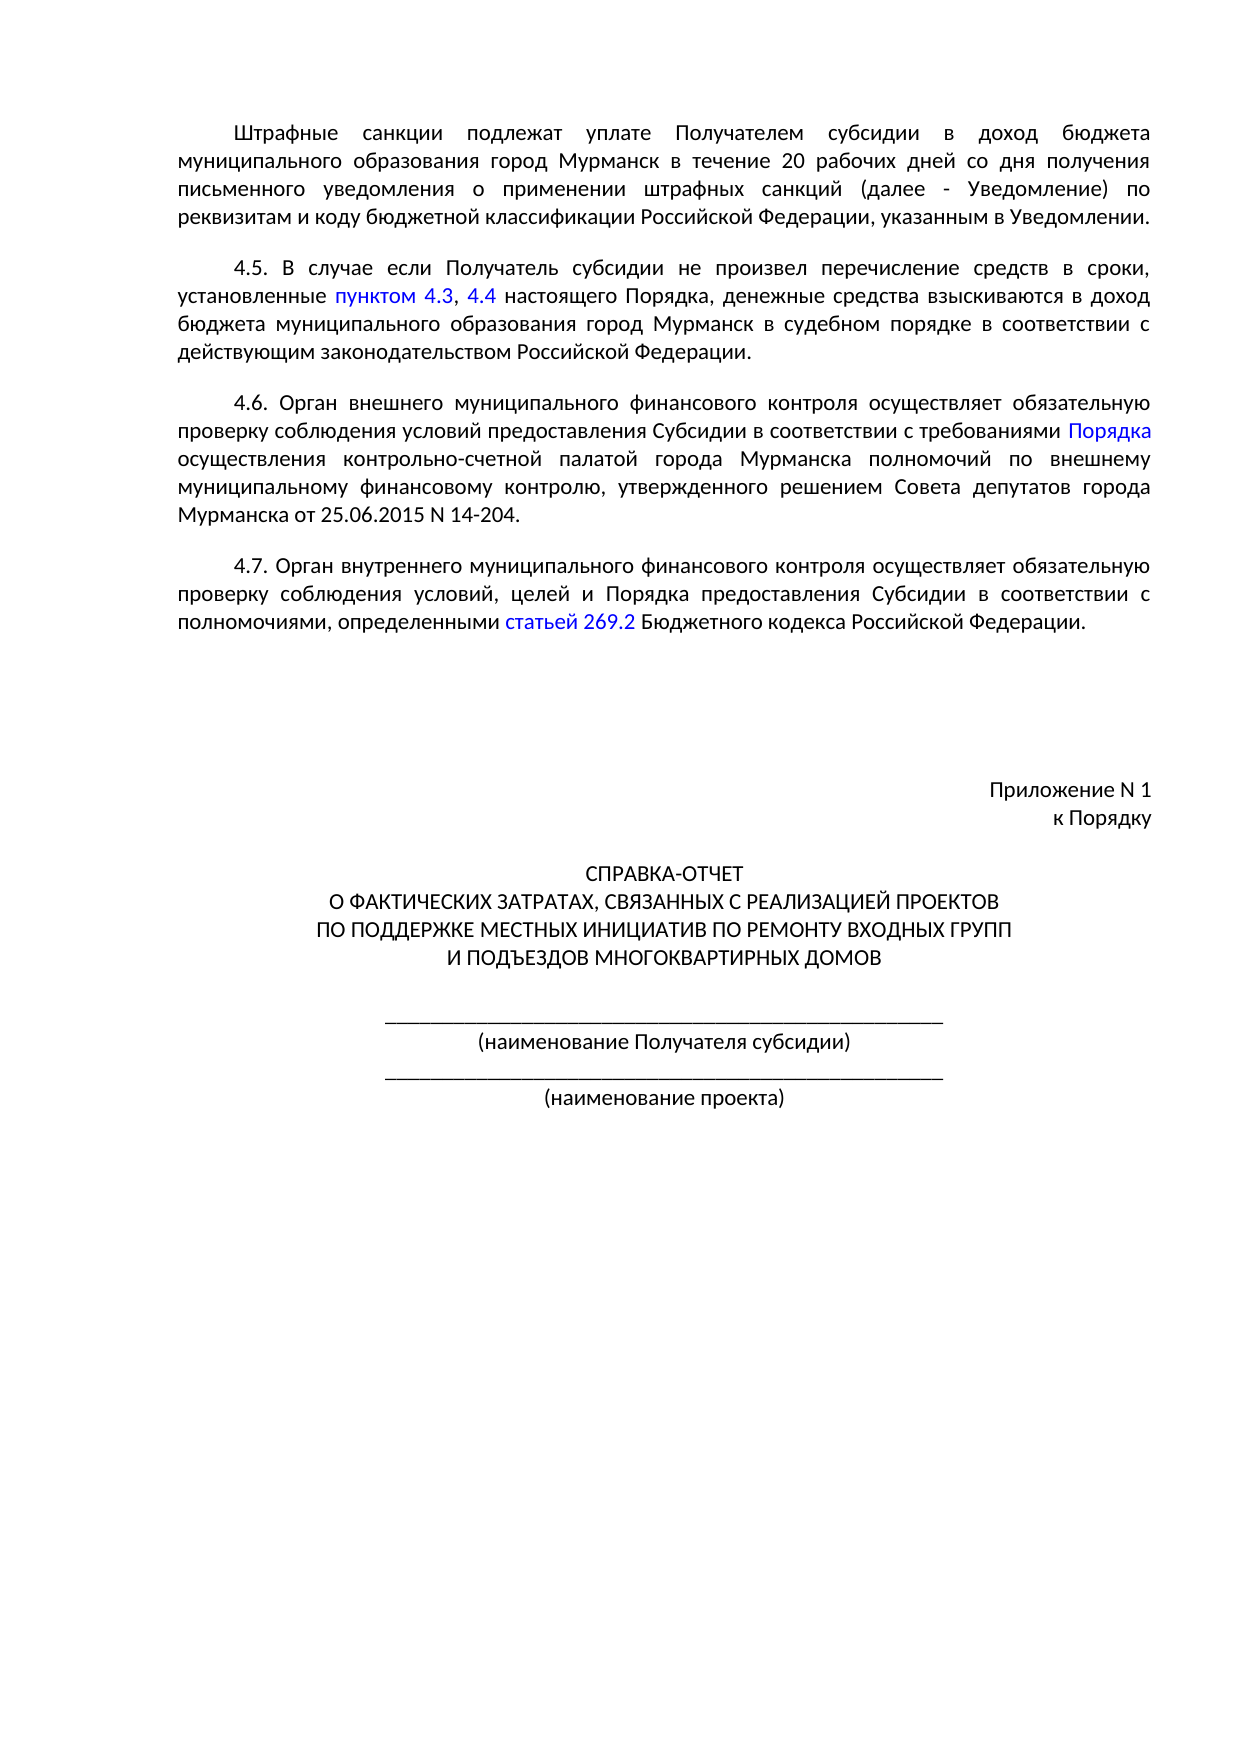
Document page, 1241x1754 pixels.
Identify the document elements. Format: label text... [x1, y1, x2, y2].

text 4.5. В случае если Получатель субсидии не произвел перечисление средств в сроки, установленные пунктом 4.3, 4.4 настоящего Порядка, денежные средства взыскиваются в доход бюджета муниципального образования город Мурманск в судебном порядке в соответствии с действующим законодательством Российской Федерации. [177, 253, 1152, 365]
text СПРАВКА-ОТЧЕТ [177, 859, 1152, 887]
text ПО ПОДДЕРЖКЕ МЕСТНЫХ ИНИЦИАТИВ ПО РЕМОНТУ ВХОДНЫХ ГРУПП [177, 915, 1152, 943]
text И ПОДЪЕЗДОВ МНОГОКВАРТИРНЫХ ДОМОВ [177, 943, 1152, 971]
text (наименование проекта) [177, 1083, 1152, 1112]
text _________________________________________________ [177, 1056, 1152, 1083]
text к Порядку [177, 803, 1152, 831]
text Приложение N 1 [177, 775, 1152, 803]
text 4.6. Орган внешнего муниципального финансового контроля осуществляет обязательную проверку соблюдения условий предоставления Субсидии в соответствии с требованиями Порядка осуществления контрольно-счетной палатой города Мурманска полномочий по внешнему муниципальному финансовому контролю, утвержденного решением Совета депутатов города Мурманска от 25.06.2015 N 14-204. [177, 388, 1152, 528]
text (наименование Получателя субсидии) [177, 1027, 1152, 1056]
text Штрафные санкции подлежат уплате Получателем субсидии в доход бюджета муниципального образования город Мурманск в течение 20 рабочих дней со дня получения письменного уведомления о применении штрафных санкций (далее - Уведомление) по реквизитам и коду бюджетной классификации Российской Федерации, указанным в Уведомлении. [177, 118, 1152, 230]
text О ФАКТИЧЕСКИХ ЗАТРАТАХ, СВЯЗАННЫХ С РЕАЛИЗАЦИЕЙ ПРОЕКТОВ [177, 887, 1152, 915]
text 4.7. Орган внутреннего муниципального финансового контроля осуществляет обязательную проверку соблюдения условий, целей и Порядка предоставления Субсидии в соответствии с полномочиями, определенными статьей 269.2 Бюджетного кодекса Российской Федерации. [177, 551, 1152, 635]
text _________________________________________________ [177, 999, 1152, 1027]
